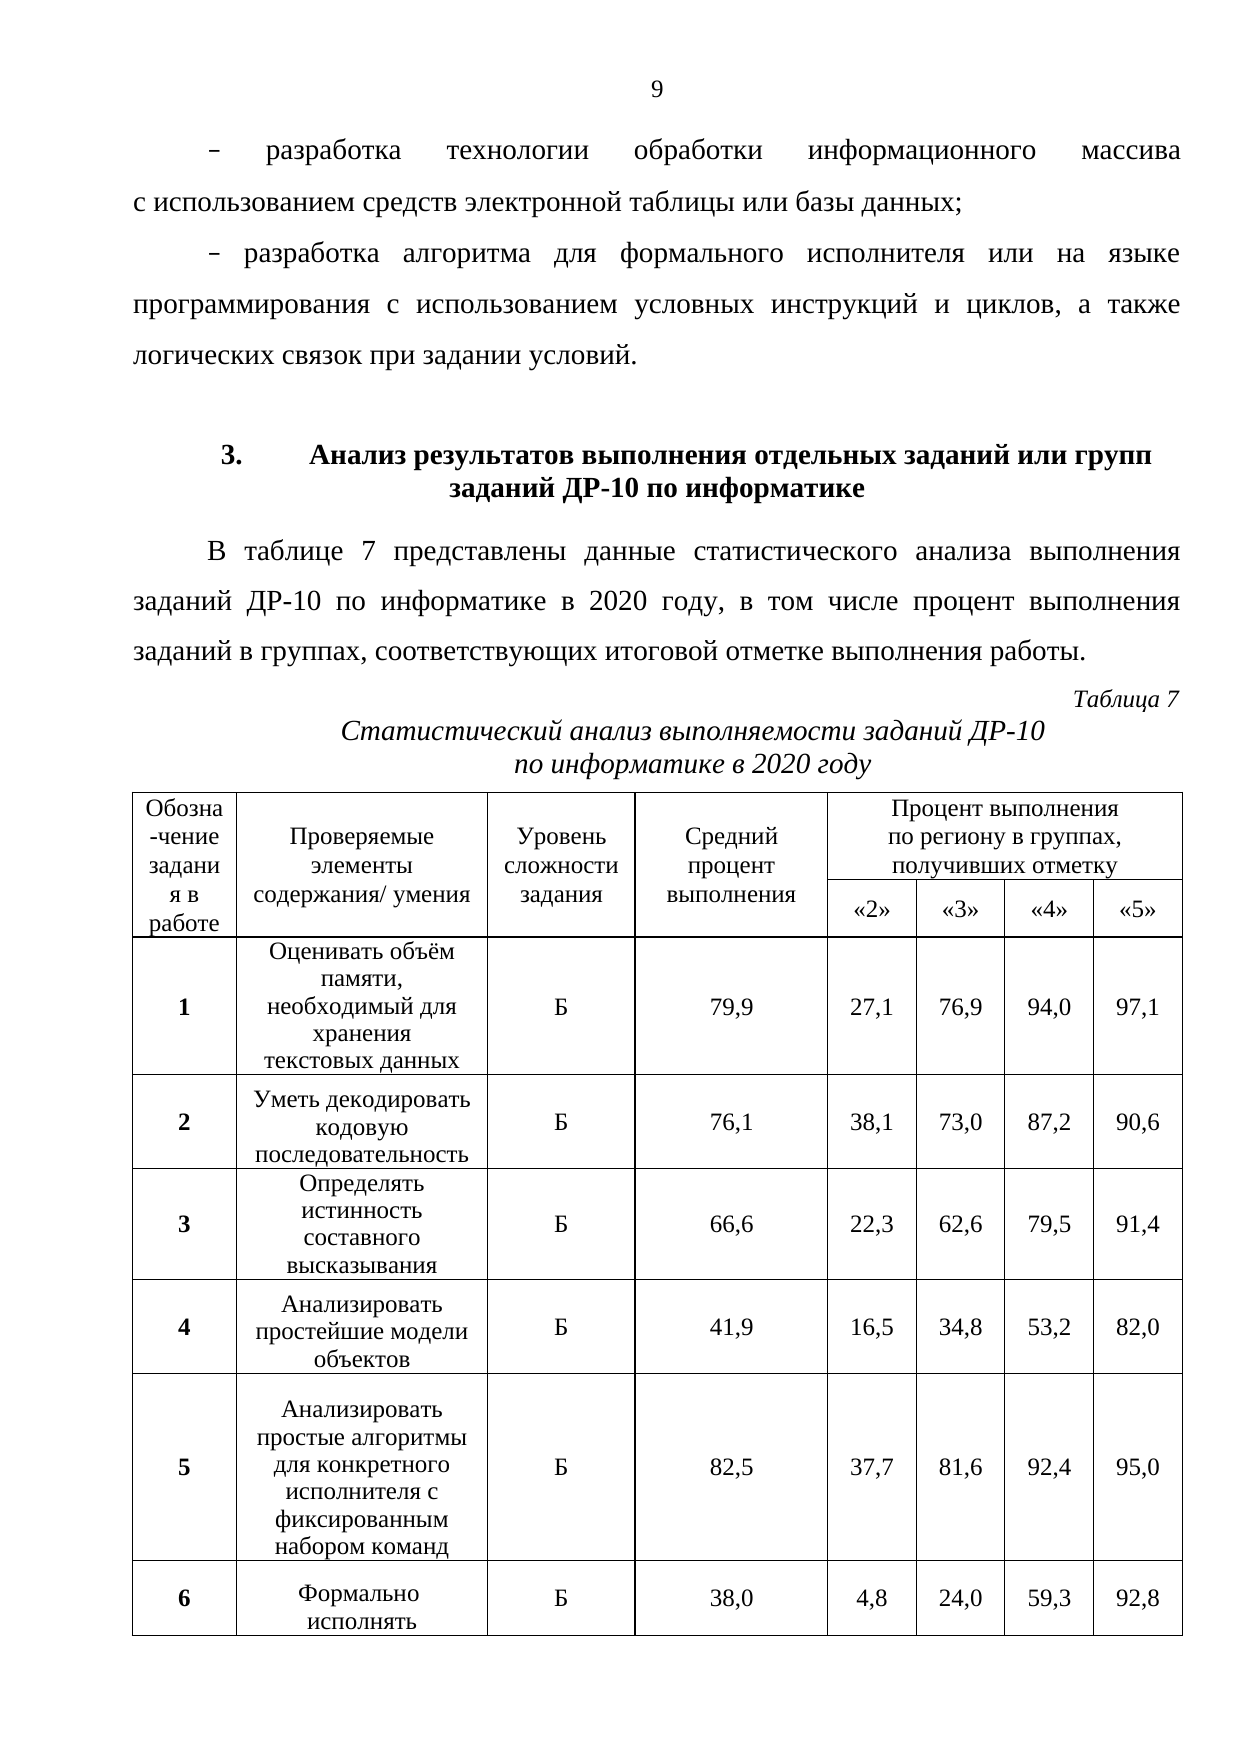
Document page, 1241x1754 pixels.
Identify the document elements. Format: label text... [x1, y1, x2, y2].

list – разработка технологии обработки информационного массива с использованием средств электронной таблицы или базы данных; [133, 131, 1181, 217]
table_cell 22,3 [828, 1169, 916, 1279]
table_cell Б [488, 1169, 634, 1279]
table_cell 38,0 [636, 1561, 827, 1635]
table_cell 5 [133, 1374, 236, 1560]
table_cell Б [488, 1561, 634, 1635]
table_cell Уметь декодировать кодовую последовательность [237, 1075, 487, 1168]
table_cell 92,8 [1094, 1561, 1182, 1635]
table_cell 73,0 [917, 1075, 1004, 1168]
table_cell 76,9 [917, 938, 1004, 1074]
text Таблица 7 [133, 684, 1181, 713]
table_cell 41,9 [636, 1280, 827, 1372]
table_cell 81,6 [917, 1374, 1004, 1560]
table_cell 38,1 [828, 1075, 916, 1168]
table_cell 95,0 [1094, 1374, 1182, 1560]
table_header Проверяемые элементы содержания/ умения [237, 793, 487, 936]
list – разработка алгоритма для формального исполнителя или на языке программирования с использованием условных инструкций и циклов, а также логических связок при задании условий. [133, 234, 1181, 370]
list Статистический анализ выполняемости заданий ДР-10 [133, 713, 1181, 746]
table_cell 76,1 [636, 1075, 827, 1168]
list по информатике в 2020 году [133, 746, 1181, 780]
table_cell 53,2 [1005, 1280, 1093, 1372]
table_cell 82,0 [1094, 1280, 1182, 1372]
table_cell Б [488, 1075, 634, 1168]
table_cell 4 [133, 1280, 236, 1372]
table_cell 90,6 [1094, 1075, 1182, 1168]
table_cell Определять истинность составного высказывания [237, 1169, 487, 1279]
table_cell 34,8 [917, 1280, 1004, 1372]
table_cell 4,8 [828, 1561, 916, 1635]
table_cell 94,0 [1005, 938, 1093, 1074]
table_cell 62,6 [917, 1169, 1004, 1279]
table_cell 91,4 [1094, 1169, 1182, 1279]
table_cell Б [488, 1280, 634, 1372]
table_cell 24,0 [917, 1561, 1004, 1635]
table_cell «5» [1094, 880, 1182, 936]
table_cell 16,5 [828, 1280, 916, 1372]
list В таблице 7 представлены данные статистического анализа выполнения заданий ДР-10 по информатике в 2020 году, в том числе процент выполнения заданий в группах, соответствующих итоговой отметке выполнения работы. [133, 533, 1181, 667]
table_header Обозна-чение задания в работе [133, 793, 236, 936]
table_cell 27,1 [828, 938, 916, 1074]
subtitle Анализ результатов выполнения отдельных заданий или групп заданий ДР-10 по информатике [133, 437, 1181, 504]
table_cell 37,7 [828, 1374, 916, 1560]
table_cell Анализировать простейшие модели объектов [237, 1280, 487, 1372]
table_cell Б [488, 1374, 634, 1560]
table_cell «4» [1005, 880, 1093, 936]
table_cell 92,4 [1005, 1374, 1093, 1560]
table_cell 82,5 [636, 1374, 827, 1560]
table_cell Б [488, 938, 634, 1074]
table_cell 79,9 [636, 938, 827, 1074]
table_cell 97,1 [1094, 938, 1182, 1074]
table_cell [237, 1561, 487, 1635]
table_header Процент выполнения по региону в группах, получивших отметку [828, 793, 1182, 879]
table_header Уровень сложности задания [488, 793, 634, 936]
table_cell «2» [828, 880, 916, 936]
table_cell 1 [133, 938, 236, 1074]
table_cell Анализировать простые алгоритмы для конкретного исполнителя с фиксированным набором команд [237, 1374, 487, 1560]
table_cell Оценивать объём памяти, необходимый для хранения текстовых данных [237, 938, 487, 1074]
table_cell 2 [133, 1075, 236, 1168]
table_cell 66,6 [636, 1169, 827, 1279]
table_cell 59,3 [1005, 1561, 1093, 1635]
table_cell 79,5 [1005, 1169, 1093, 1279]
table_cell 3 [133, 1169, 236, 1279]
table_header Средний процент выполнения [636, 793, 827, 936]
table_cell 6 [133, 1561, 236, 1635]
table_cell 87,2 [1005, 1075, 1093, 1168]
table_cell «3» [917, 880, 1004, 936]
